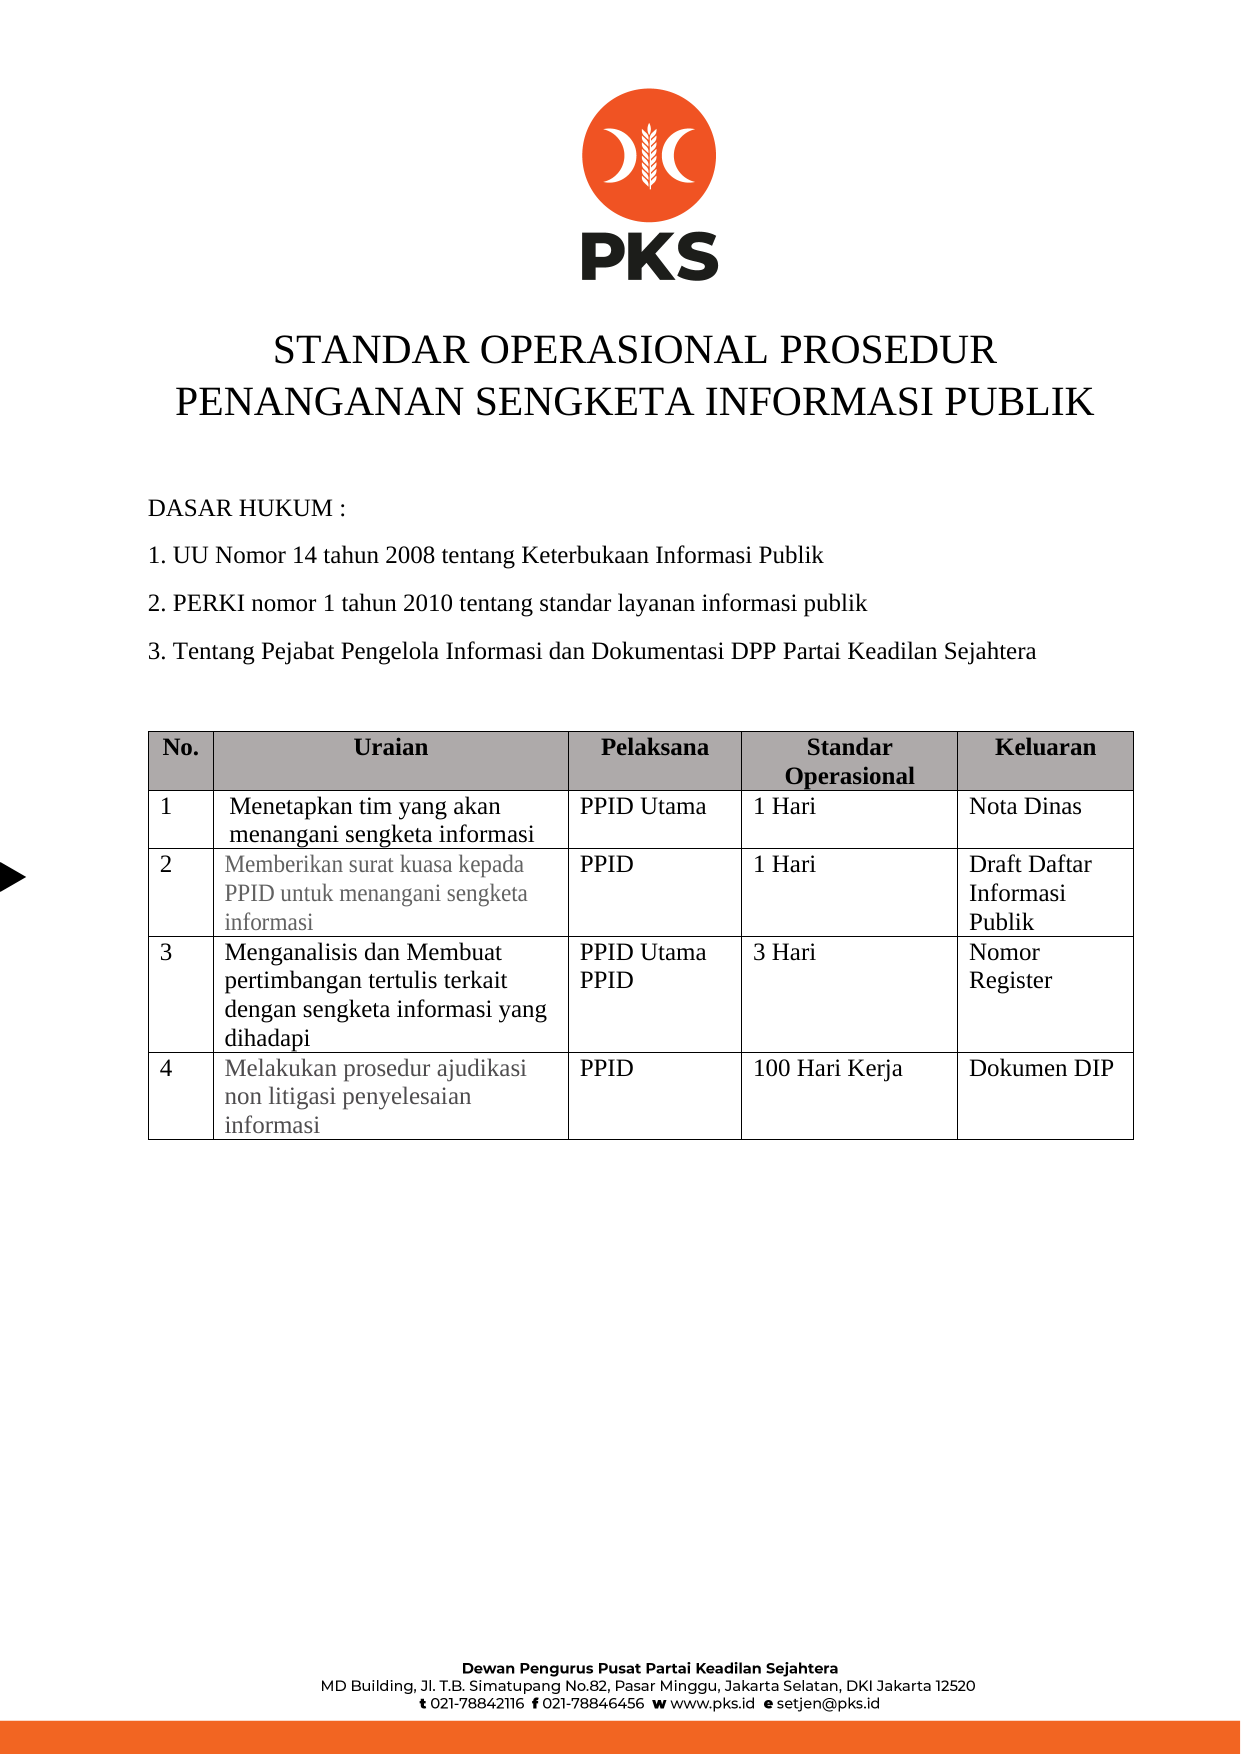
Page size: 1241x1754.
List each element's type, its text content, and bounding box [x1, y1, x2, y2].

table_cell 1 Hari [742, 791, 957, 848]
table_cell 1 [149, 791, 213, 848]
text STANDAR OPERASIONAL PROSEDUR PENANGANAN SENGKETA INFORMASI PUBLIK [148, 325, 1122, 424]
table_cell PPID [569, 1053, 741, 1139]
table_cell 100 Hari Kerja [742, 1053, 957, 1139]
table_cell Nota Dinas [958, 791, 1133, 848]
table_cell Memberikan surat kuasa kepada PPID untuk menangani sengketa informasi [214, 849, 568, 936]
table_cell 3 Hari [742, 937, 957, 1052]
table_cell 2 [149, 849, 213, 936]
table_cell Menetapkan tim yang akan menangani sengketa informasi [214, 791, 568, 848]
table_cell 3 [149, 937, 213, 1052]
table_cell PPID Utama [569, 791, 741, 848]
table_cell Menganalisis dan Membuat pertimbangan tertulis terkait dengan sengketa informasi yang dihadapi [214, 937, 568, 1052]
text 1. UU Nomor 14 tahun 2008 tentang Keterbukaan Informasi Publik [148, 540, 1122, 569]
text DASAR HUKUM : [148, 493, 1122, 521]
table_cell 4 [149, 1053, 213, 1139]
picture [0, 0, 1241, 1754]
text 3. Tentang Pejabat Pengelola Informasi dan Dokumentasi DPP Partai Keadilan Sejahtera [148, 636, 1122, 664]
table_cell 1 Hari [742, 849, 957, 936]
table_cell Dokumen DIP [958, 1053, 1133, 1139]
text 2. PERKI nomor 1 tahun 2010 tentang standar layanan informasi publik [148, 588, 1122, 617]
table_cell Nomor Register [958, 937, 1133, 1052]
table_cell PPID Utama PPID [569, 937, 741, 1052]
table_header Keluaran [958, 732, 1133, 790]
table_header Pelaksana [569, 732, 741, 790]
table_cell Draft Daftar Informasi Publik [958, 849, 1133, 936]
table_header Standar Operasional [742, 732, 957, 790]
table_cell Melakukan prosedur ajudikasi non litigasi penyelesaian informasi [214, 1053, 568, 1139]
table_header No. [149, 732, 213, 790]
table_cell PPID [569, 849, 741, 936]
table_header Uraian [214, 732, 568, 790]
